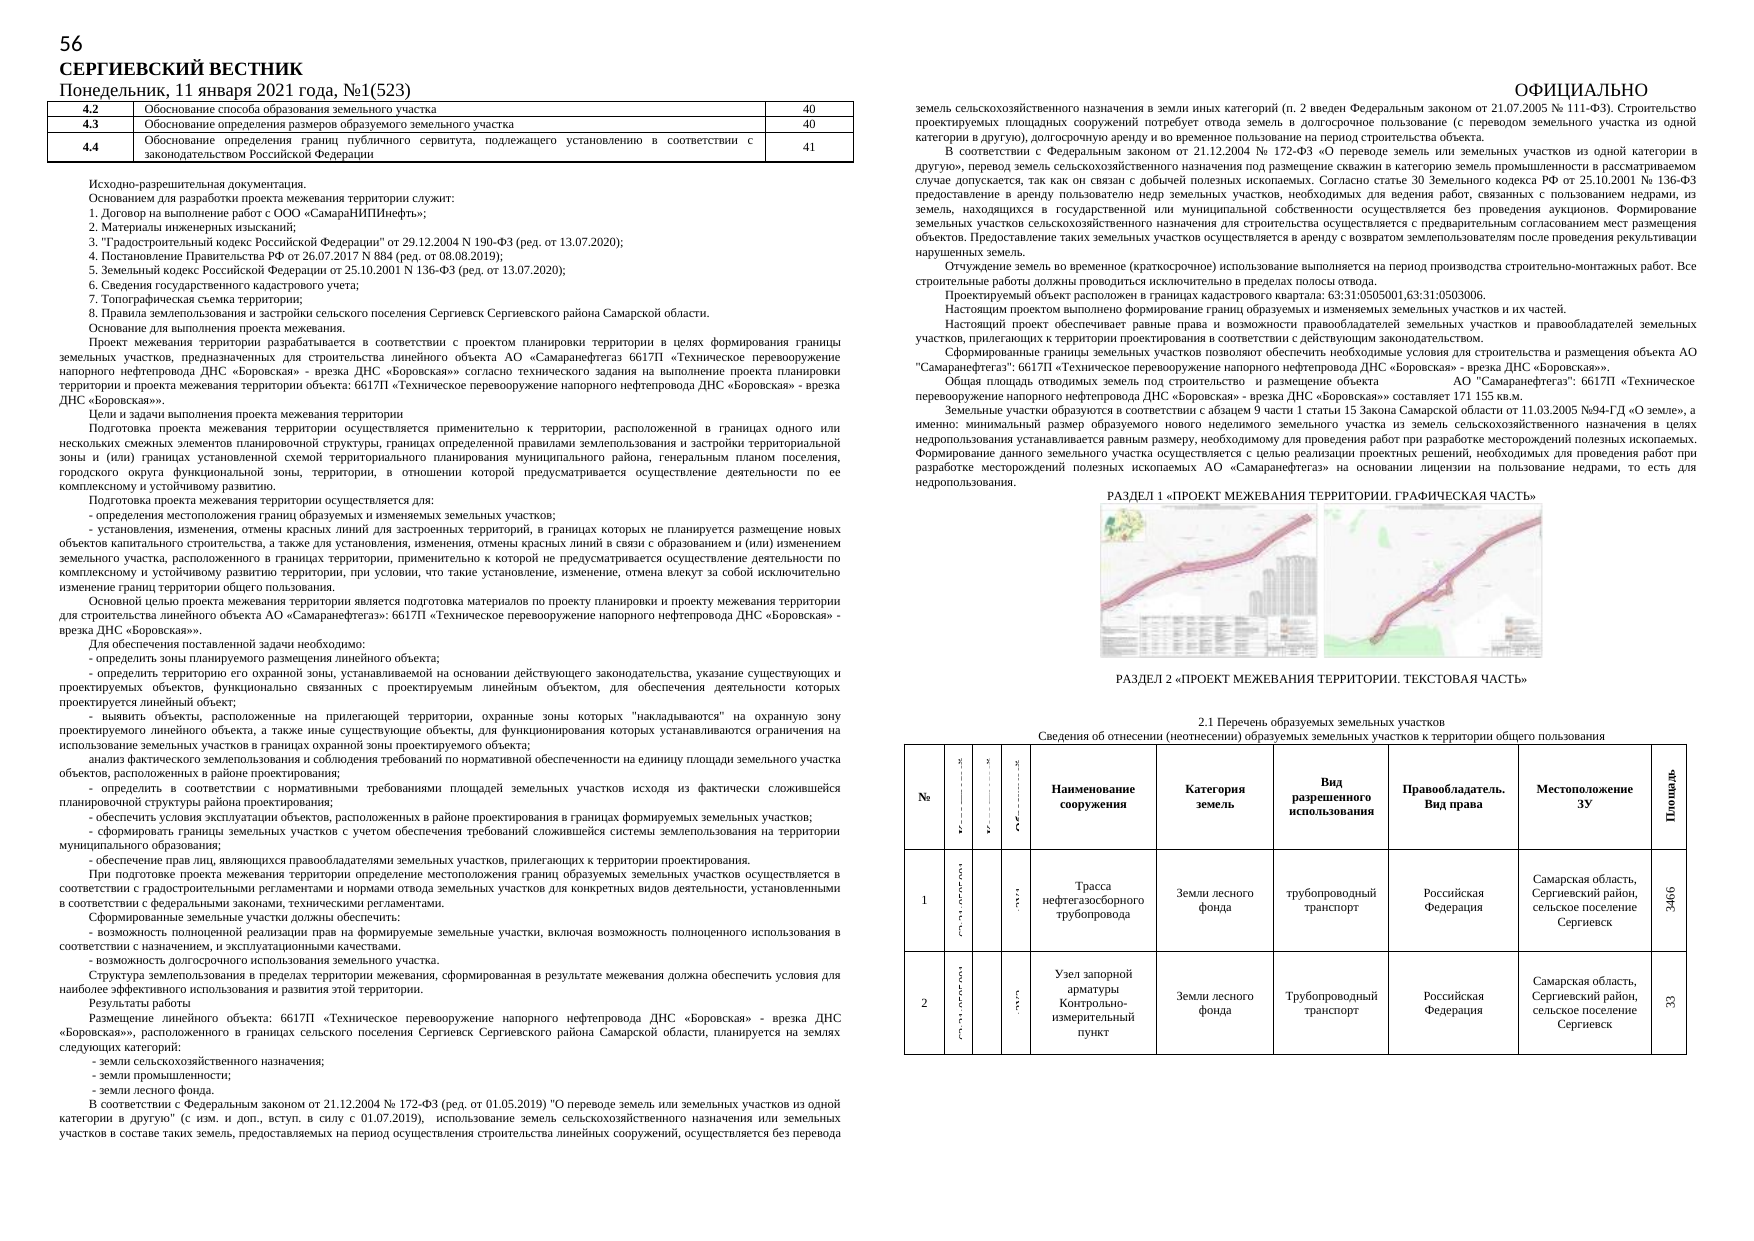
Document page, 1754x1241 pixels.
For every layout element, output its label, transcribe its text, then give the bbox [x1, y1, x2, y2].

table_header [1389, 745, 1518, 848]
text Сведения об отнесении (неотнесении) образуемых земельных участков к территории общего пользования [915, 729, 1698, 743]
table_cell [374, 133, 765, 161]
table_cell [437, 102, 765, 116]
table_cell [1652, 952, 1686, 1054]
text 1. Договор на выполнение работ с ООО «СамараНИПИнефть»; [59, 206, 842, 220]
text - земли лесного фонда. [59, 1082, 842, 1097]
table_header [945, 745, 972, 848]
text 4. Постановление Правительства РФ от 26.07.2017 N 884 (ред. от 08.08.2019); [59, 249, 842, 263]
text 6. Сведения государственного кадастрового учета; [59, 277, 842, 292]
text Сформированные земельные участки должны обеспечить: [59, 910, 842, 924]
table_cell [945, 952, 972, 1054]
text - определить территорию его охранной зоны, устанавливаемой на основании действующего законодательства, указание существующих и проектируемых объектов, функционально связанных с проектируемым линейным объектом, для обеспечения деятельности которых проектируется линейный объект; [59, 666, 842, 709]
text - сформировать границы земельных участков с учетом обеспечения требований сложившейся системы землепользования на территории муниципального образования; [59, 824, 842, 852]
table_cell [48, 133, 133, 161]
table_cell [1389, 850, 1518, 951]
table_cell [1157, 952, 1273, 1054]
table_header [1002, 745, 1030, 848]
text - определить зоны планируемого размещения линейного объекта; [59, 651, 842, 666]
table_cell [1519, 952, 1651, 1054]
text РАЗДЕЛ 2 «ПРОЕКТ МЕЖЕВАНИЯ ТЕРРИТОРИИ. ТЕКСТОВАЯ ЧАСТЬ» [915, 672, 1698, 687]
text - определения местоположения границ образуемых и изменяемых земельных участков; [59, 507, 842, 522]
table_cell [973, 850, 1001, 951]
text - определить в соответствии с нормативными требованиями площадей земельных участков исходя из фактически сложившейся планировочной структуры района проектирования; [59, 781, 842, 809]
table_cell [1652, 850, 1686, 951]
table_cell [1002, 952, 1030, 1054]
text Сформированные границы земельных участков позволяют обеспечить необходимые условия для строительства и размещения объекта АО "Самаранефтегаз": 6617П «Техническое перевооружение напорного нефтепровода ДНС «Боровская» - врезка ДНС «Боровская»». [915, 345, 1698, 374]
text Отчуждение земель во временное (краткосрочное) использование выполняется на период производства строительно-монтажных работ. Все строительные работы должны проводиться исключительно в пределах полосы отвода. [915, 259, 1698, 288]
text Для обеспечения поставленной задачи необходимо: [59, 637, 842, 651]
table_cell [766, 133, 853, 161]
text Размещение линейного объекта: 6617П «Техническое перевооружение напорного нефтепровода ДНС «Боровская» - врезка ДНС «Боровская»», расположенного в границах сельского поселения Сергиевск Сергиевского района Самарской области, планируется на землях следующих категорий: [59, 1011, 842, 1054]
text В соответствии с Федеральным законом от 21.12.2004 № 172-ФЗ «О переводе земель или земельных участков из одной категории в другую», перевод земель сельскохозяйственного назначения под размещение скважин в категорию земель промышленности в рассматриваемом случае допускается, так как он связан с добычей полезных ископаемых. Согласно статье 30 Земельного кодекса РФ от 25.10.2001 № 136-ФЗ предоставление в аренду пользователю недр земельных участков, необходимых для ведения работ, связанных с пользованием недрами, из земель, находящихся в государственной или муниципальной собственности осуществляется без проведения аукционов. Формирование земельных участков сельскохозяйственного назначения для строительства осуществляется с предварительным согласованием мест размещения объектов. Предоставление таких земельных участков осуществляется в аренду с возвратом землепользователям после проведения рекультивации нарушенных земель. [915, 144, 1698, 259]
text - возможность полноценной реализации прав на формируемые земельные участки, включая возможность полноценного использования в соответствии с назначением, и эксплуатационными качествами. [59, 924, 842, 953]
text 2.1 Перечень образуемых земельных участков [915, 715, 1698, 729]
text 3. "Градостроительный кодекс Российской Федерации" от 29.12.2004 N 190-ФЗ (ред. от 13.07.2020); [59, 234, 842, 249]
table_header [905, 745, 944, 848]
text - обеспечение прав лиц, являющихся правообладателями земельных участков, прилегающих к территории проектирования. [59, 852, 842, 867]
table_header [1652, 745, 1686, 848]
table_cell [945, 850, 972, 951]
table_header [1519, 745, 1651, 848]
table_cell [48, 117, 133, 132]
text Земельные участки образуются в соответствии с абзацем 9 части 1 статьи 15 Закона Самарской области от 11.03.2005 №94-ГД «О земле», а именно: минимальный размер образуемого нового неделимого земельного участка из земель сельскохозяйственного назначения в целях недропользования устанавливается равным размеру, необходимому для проведения работ при разработке месторождений полезных ископаемых. Формирование данного земельного участка осуществляется с целью реализации проектных решений, необходимых для проведения работ при разработке месторождений полезных ископаемых АО «Самаранефтегаз» на основании лицензии на пользование недрами, то есть для недропользования. [915, 403, 1698, 489]
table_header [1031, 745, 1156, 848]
text Подготовка проекта межевания территории осуществляется применительно к территории, расположенной в границах одного или нескольких смежных элементов планировочной структуры, границах определенной правилами землепользования и застройки территориальной зоны и (или) границах установленной схемой территориального планирования муниципального района, генеральным планом поселения, городского округа функциональной зоны, территории, в отношении которой предусматривается осуществление деятельности по ее комплексному и устойчивому развитию. [59, 421, 842, 493]
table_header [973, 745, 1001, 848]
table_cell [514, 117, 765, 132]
picture [1100, 503, 1319, 658]
text - обеспечить условия эксплуатации объектов, расположенных в районе проектирования в границах формируемых земельных участков; [59, 809, 842, 824]
text Общая площадь отводимых земель под строительство и размещение объекта АО "Самаранефтегаз": 6617П «Техническое перевооружение напорного нефтепровода ДНС «Боровская» - врезка ДНС «Боровская»» составляет 171 155 кв.м. [915, 374, 1698, 403]
text Основание для выполнения проекта межевания. [59, 321, 842, 335]
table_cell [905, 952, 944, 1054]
text Результаты работы [59, 996, 842, 1011]
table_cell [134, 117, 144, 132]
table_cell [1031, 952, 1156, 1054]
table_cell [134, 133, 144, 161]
text Проектируемый объект расположен в границах кадастрового квартала: 63:31:0505001,63:31:0503006. [915, 288, 1698, 302]
text - установления, изменения, отмены красных линий для застроенных территорий, в границах которых не планируется размещение новых объектов капитального строительства, а также для установления, изменения, отмены красных линий в связи с образованием и (или) изменением земельного участка, расположенного в границах территории, применительно к которой не предусматривается осуществление деятельности по комплексному и устойчивому развитию территории, при условии, что такие установление, изменение, отмена влекут за собой исключительно изменение границ территории общего пользования. [59, 522, 842, 594]
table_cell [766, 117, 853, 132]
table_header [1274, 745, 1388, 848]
text - возможность долгосрочного использования земельного участка. [59, 953, 842, 967]
text 8. Правила землепользования и застройки сельского поселения Сергиевск Сергиевского района Самарской области. [59, 306, 842, 321]
text - выявить объекты, расположенные на прилегающей территории, охранные зоны которых "накладываются" на охранную зону проектируемого линейного объекта, а также иные существующие объекты, для функционирования которых устанавливаются ограничения на использование земельных участков в границах охранной зоны проектируемого объекта; [59, 709, 842, 752]
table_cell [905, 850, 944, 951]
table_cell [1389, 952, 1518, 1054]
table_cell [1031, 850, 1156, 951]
text Структура землепользования в пределах территории межевания, сформированная в результате межевания должна обеспечить условия для наиболее эффективного использования и развития этой территории. [59, 967, 842, 996]
text Проект межевания территории разрабатывается в соответствии с проектом планировки территории в целях формирования границы земельных участков, предназначенных для строительства линейного объекта АО «Самаранефтегаз 6617П «Техническое перевооружение напорного нефтепровода ДНС «Боровская» - врезка ДНС «Боровская»» согласно технического задания на выполнение проекта планировки территории и проекта межевания территории объекта: 6617П «Техническое перевооружение напорного нефтепровода ДНС «Боровская» - врезка ДНС «Боровская»». [59, 335, 842, 407]
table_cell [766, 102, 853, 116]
text - земли сельскохозяйственного назначения; [59, 1054, 842, 1068]
text Настоящий проект обеспечивает равные права и возможности правообладателей земельных участков и правообладателей земельных участков, прилегающих к территории проектирования в соответствии с действующим законодательством. [915, 316, 1698, 345]
text Настоящим проектом выполнено формирование границ образуемых и изменяемых земельных участков и их частей. [915, 302, 1698, 316]
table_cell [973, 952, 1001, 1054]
text Основанием для разработки проекта межевания территории служит: [59, 191, 842, 206]
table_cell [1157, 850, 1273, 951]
text Исходно-разрешительная документация. [59, 177, 842, 191]
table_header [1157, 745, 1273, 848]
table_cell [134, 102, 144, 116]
text Цели и задачи выполнения проекта межевания территории [59, 407, 842, 421]
text Подготовка проекта межевания территории осуществляется для: [59, 493, 842, 507]
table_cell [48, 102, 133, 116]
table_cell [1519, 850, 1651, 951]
text Основной целью проекта межевания территории является подготовка материалов по проекту планировки и проекту межевания территории для строительства линейного объекта АО «Самаранефтегаз»: 6617П «Техническое перевооружение напорного нефтепровода ДНС «Боровская» - врезка ДНС «Боровская»». [59, 594, 842, 637]
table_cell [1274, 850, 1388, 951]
text РАЗДЕЛ 1 «ПРОЕКТ МЕЖЕВАНИЯ ТЕРРИТОРИИ. ГРАФИЧЕСКАЯ ЧАСТЬ» [915, 489, 1698, 503]
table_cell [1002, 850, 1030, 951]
text - земли промышленности; [59, 1068, 842, 1082]
text 7. Топографическая съемка территории; [59, 292, 842, 306]
text При подготовке проекта межевания территории определение местоположения границ образуемых земельных участков осуществляется в соответствии с градостроительными регламентами и нормами отвода земельных участков для конкретных видов деятельности, установленными в соответствии с федеральными законами, техническими регламентами. [59, 867, 842, 910]
picture [1323, 503, 1544, 658]
text анализ фактического землепользования и соблюдения требований по нормативной обеспеченности на единицу площади земельного участка объектов, расположенных в районе проектирования; [59, 752, 842, 781]
text 2. Материалы инженерных изысканий; [59, 220, 842, 234]
text 5. Земельный кодекс Российской Федерации от 25.10.2001 N 136-ФЗ (ред. от 13.07.2020); [59, 263, 842, 277]
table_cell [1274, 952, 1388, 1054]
